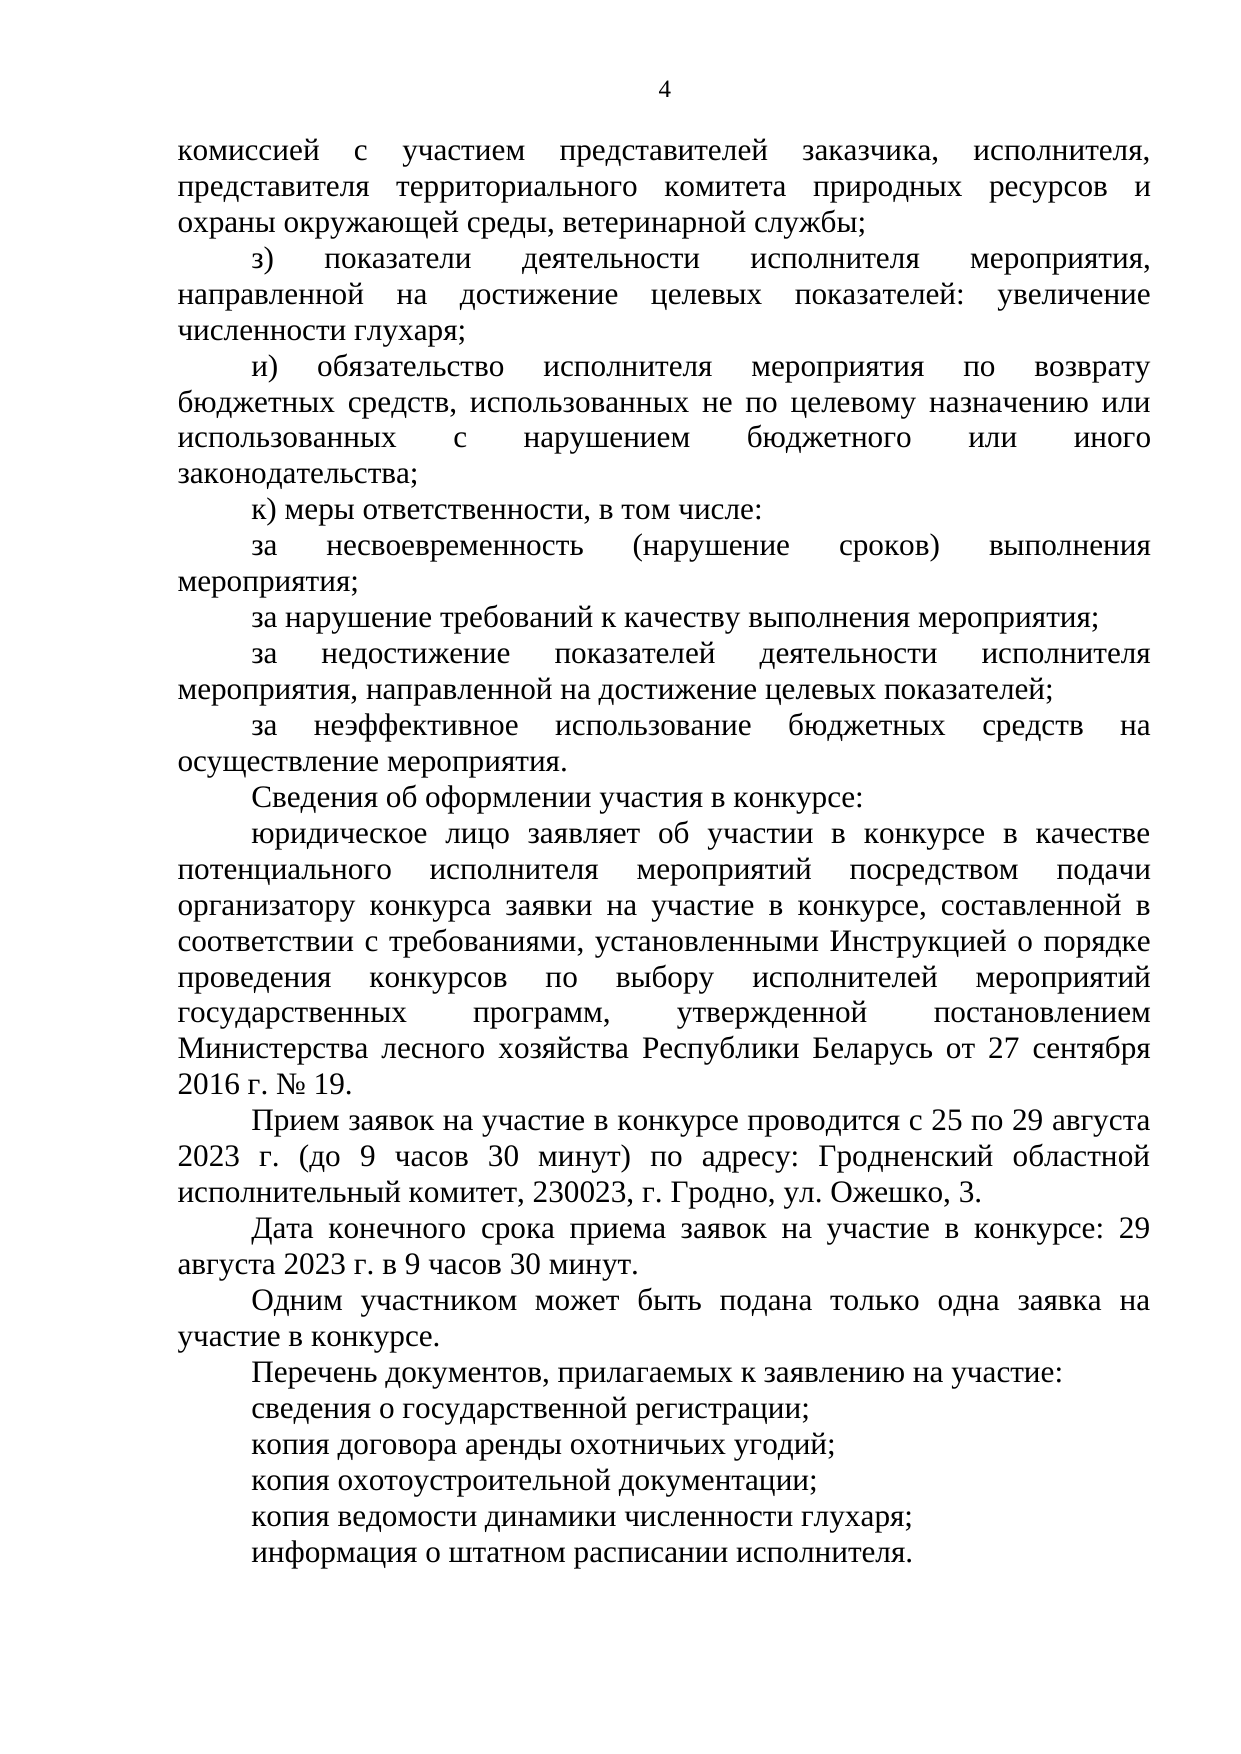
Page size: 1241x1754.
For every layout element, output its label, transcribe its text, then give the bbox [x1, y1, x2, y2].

text Перечень документов, прилагаемых к заявлению на участие: [177, 1353, 1152, 1389]
text и) обязательство исполнителя мероприятия по возврату бюджетных средств, использованных не по целевому назначению или использованных с нарушением бюджетного или иного законодательства; [177, 347, 1152, 491]
text информация о штатном расписании исполнителя. [177, 1533, 1152, 1569]
text к) меры ответственности, в том числе: [177, 491, 1152, 527]
text сведения о государственной регистрации; [177, 1389, 1152, 1425]
text за нарушение требований к качеству выполнения мероприятия; [177, 598, 1152, 634]
text за несвоевременность (нарушение сроков) выполнения мероприятия; [177, 527, 1152, 598]
text копия договора аренды охотничьих угодий; [177, 1425, 1152, 1461]
text Дата конечного срока приема заявок на участие в конкурсе: 29 августа 2023 г. в 9 часов 30 минут. [177, 1209, 1152, 1281]
text за недостижение показателей деятельности исполнителя мероприятия, направленной на достижение целевых показателей; [177, 634, 1152, 706]
text Одним участником может быть подана только одна заявка на участие в конкурсе. [177, 1281, 1152, 1353]
text юридическое лицо заявляет об участии в конкурсе в качестве потенциального исполнителя мероприятий посредством подачи организатору конкурса заявки на участие в конкурсе, составленной в соответствии с требованиями, установленными Инструкцией о порядке проведения конкурсов по выбору исполнителей мероприятий государственных программ, утвержденной постановлением Министерства лесного хозяйства Республики Беларусь от 27 сентября 2016 г. № 19. [177, 814, 1152, 1102]
text з) показатели деятельности исполнителя мероприятия, направленной на достижение целевых показателей: увеличение численности глухаря; [177, 239, 1152, 347]
text Сведения об оформлении участия в конкурсе: [177, 778, 1152, 814]
text Прием заявок на участие в конкурсе проводится с 25 по 29 августа 2023 г. (до 9 часов 30 минут) по адресу: Гродненский областной исполнительный комитет, 230023, г. Гродно, ул. Ожешко, 3. [177, 1102, 1152, 1209]
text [177, 131, 1152, 239]
text копия охотоустроительной документации; [177, 1461, 1152, 1497]
text за неэффективное использование бюджетных средств на осуществление мероприятия. [177, 706, 1152, 778]
text копия ведомости динамики численности глухаря; [177, 1497, 1152, 1533]
